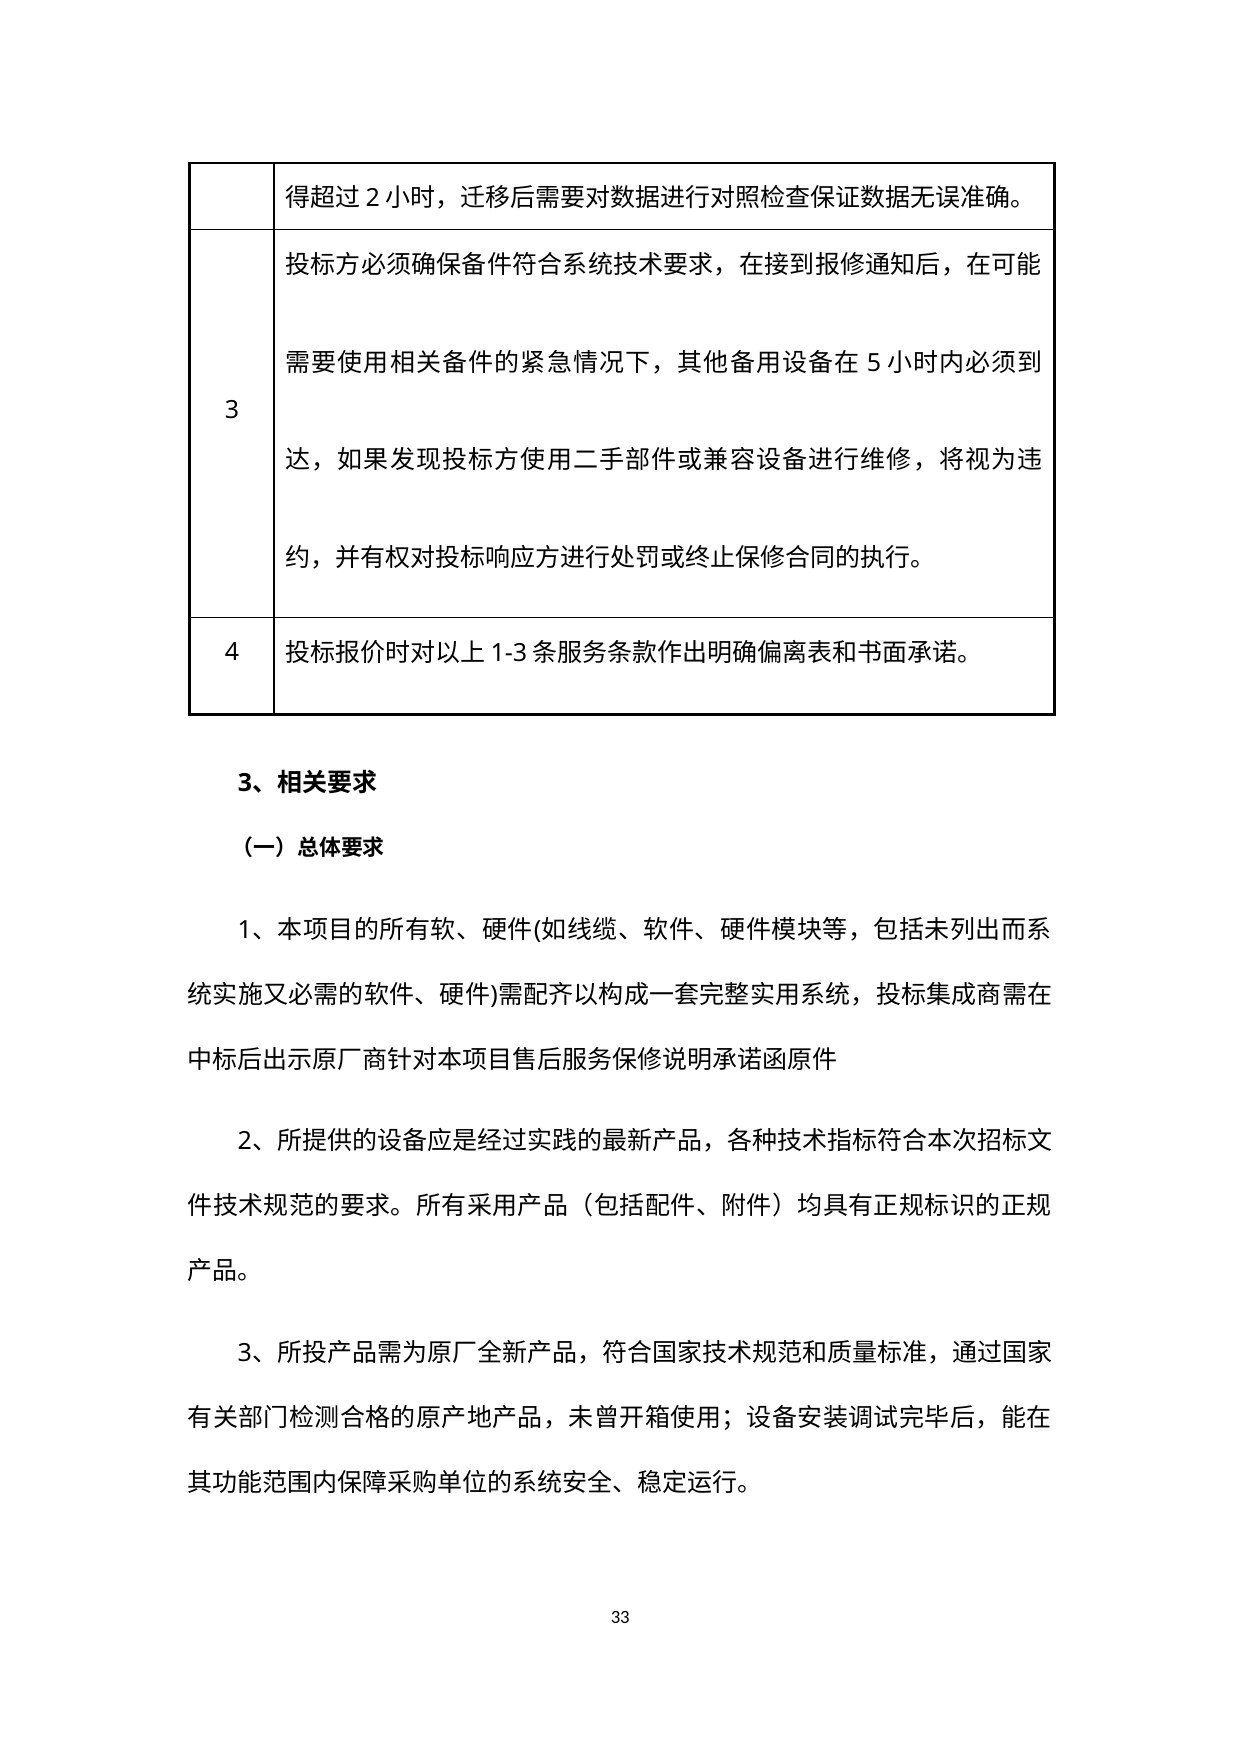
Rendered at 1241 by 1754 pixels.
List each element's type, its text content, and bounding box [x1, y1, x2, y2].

table_cell 4 [191, 618, 273, 712]
table_cell *2 [191, 164, 273, 228]
table_cell 投标报价时对以上1-3条服务条款作出明确偏离表和书面承诺。 [275, 618, 1053, 712]
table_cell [275, 164, 1053, 228]
table_cell 3 [191, 230, 273, 617]
text 3、相关要求 [187, 748, 1053, 813]
table_cell 投标方必须确保备件符合系统技术要求，在接到报修通知后，在可能需要使用相关备件的紧急情况下，其他备用设备在5小时内必须到达，如果发现投标方使用二手部件或兼容设备进行维修，将视为违约，并有权对投标响应方进行处罚或终止保修合同的执行。 [275, 230, 1053, 617]
text 3、所投产品需为原厂全新产品，符合国家技术规范和质量标准，通过国家有关部门检测合格的原产地产品，未曾开箱使用；设备安装调试完毕后，能在其功能范围内保障采购单位的系统安全、稳定运行。 [187, 1318, 1053, 1513]
text 2、所提供的设备应是经过实践的最新产品，各种技术指标符合本次招标文件技术规范的要求。所有采用产品（包括配件、附件）均具有正规标识的正规产品。 [187, 1106, 1053, 1301]
text （一）总体要求 [187, 830, 1053, 862]
text 1、本项目的所有软、硬件(如线缆、软件、硬件模块等，包括未列出而系统实施又必需的软件、硬件)需配齐以构成一套完整实用系统，投标集成商需在中标后出示原厂商针对本项目售后服务保修说明承诺函原件 [187, 895, 1053, 1090]
